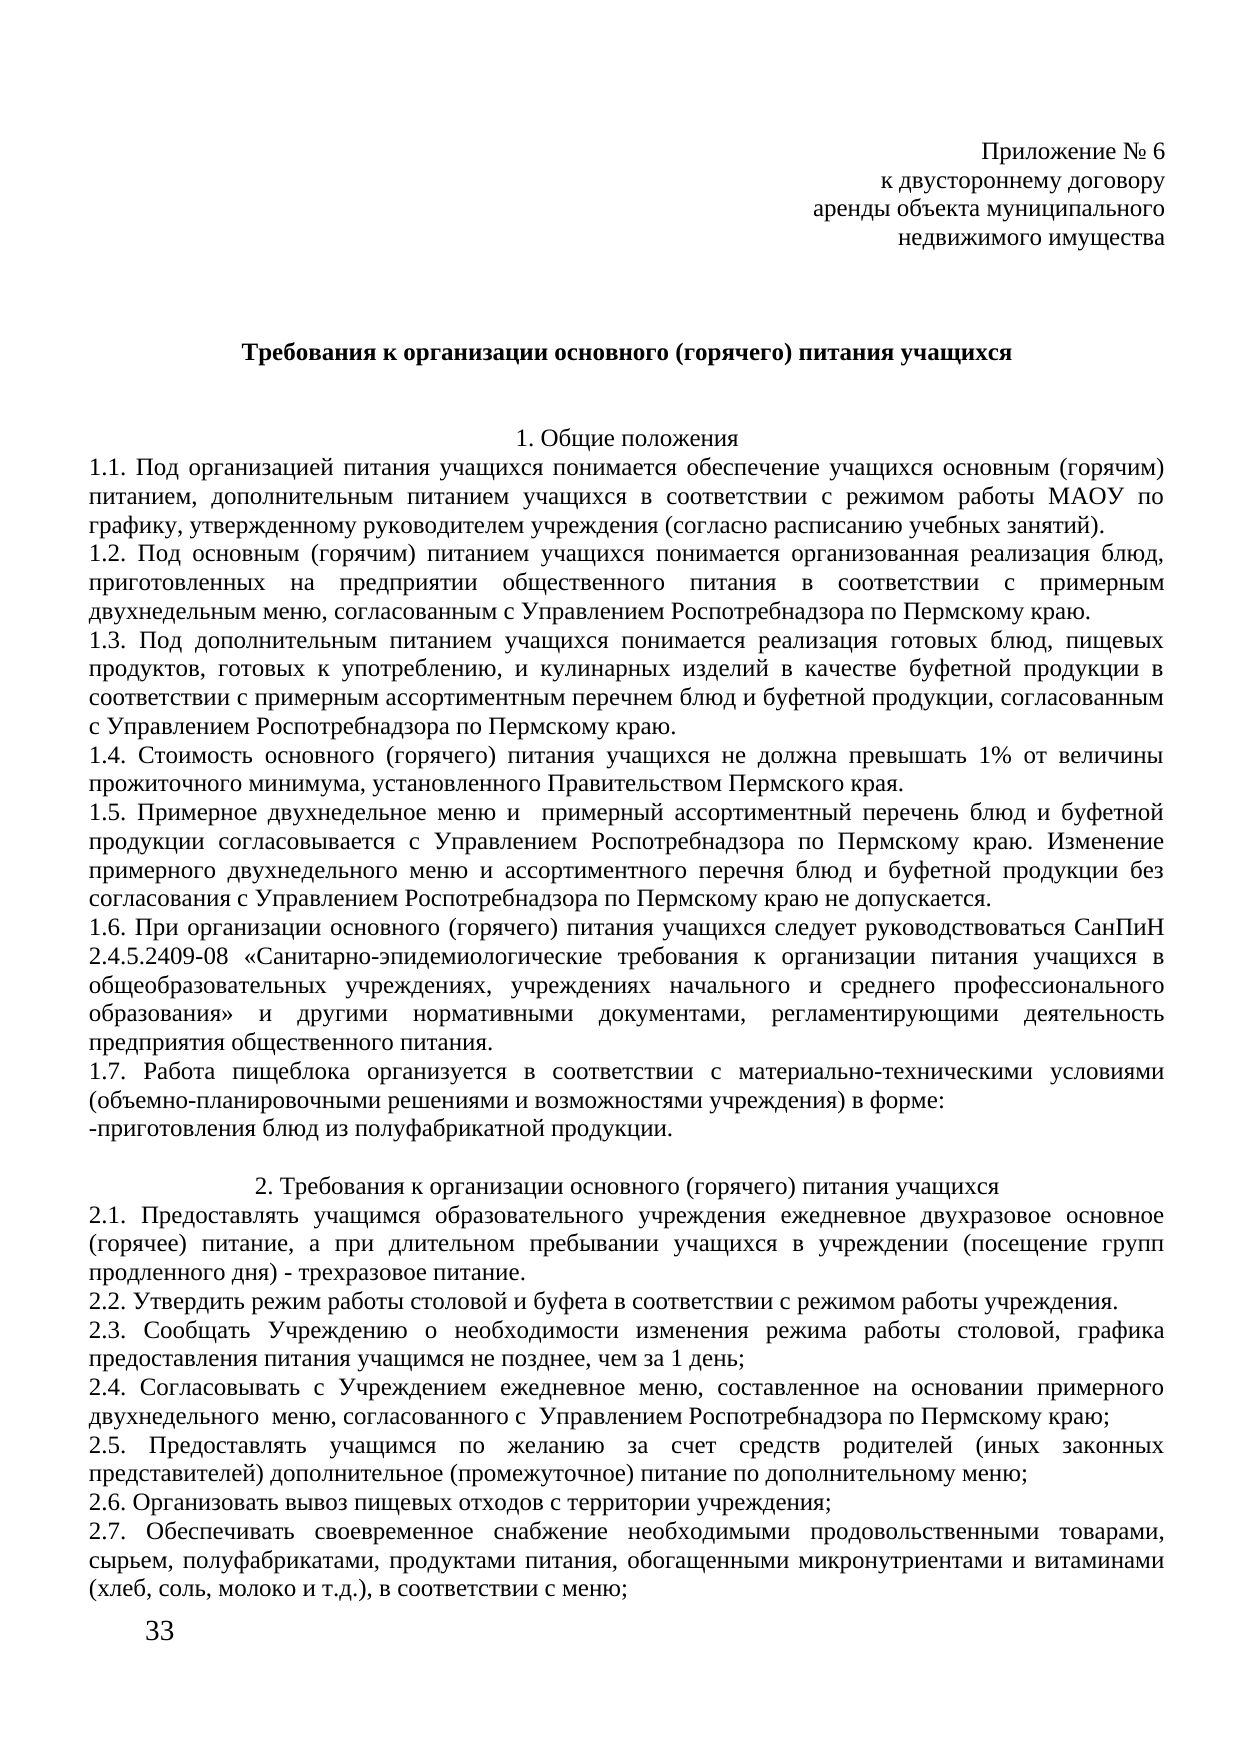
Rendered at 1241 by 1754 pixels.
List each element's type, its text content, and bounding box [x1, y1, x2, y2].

text Требования к организации основного (горячего) питания учащихся [89, 337, 1165, 366]
text 2.6. Организовать вывоз пищевых отходов с территории учреждения; [89, 1487, 1165, 1516]
text к двустороннему договору [679, 165, 1165, 193]
text 2.2. Утвердить режим работы столовой и буфета в соответствии с режимом работы учреждения. [89, 1286, 1165, 1315]
text 1.7. Работа пищеблока организуется в соответствии с материально-техническими условиями (объемно-планировочными решениями и возможностями учреждения) в форме: [89, 1056, 1165, 1113]
text 2.5. Предоставлять учащимся по желанию за счет средств родителей (иных законных представителей) дополнительное (промежуточное) питание по дополнительному меню; [89, 1430, 1165, 1487]
text недвижимого имущества [679, 222, 1165, 251]
text 1.2. Под основным (горячим) питанием учащихся понимается организованная реализация блюд, приготовленных на предприятии общественного питания в соответствии с примерным двухнедельным меню, согласованным с Управлением Роспотребнадзора по Пермскому краю. [89, 538, 1165, 625]
text 2.4. Cогласовывать с Учреждением ежедневное меню, составленное на основании примерного двухнедельного меню, согласованного с Управлением Роспотребнадзора по Пермскому краю; [89, 1372, 1165, 1430]
text 2. Требования к организации основного (горячего) питания учащихся [89, 1171, 1165, 1200]
text 2.1. Предоставлять учащимся образовательного учреждения ежедневное двухразовое основное (горячее) питание, а при длительном пребывании учащихся в учреждении (посещение групп продленного дня) - трехразовое питание. [89, 1200, 1165, 1286]
text 2.7. Обеспечивать своевременное снабжение необходимыми продовольственными товарами, сырьем, полуфабрикатами, продуктами питания, обогащенными микронутриентами и витаминами (хлеб, соль, молоко и т.д.), в соответствии с меню; [89, 1516, 1165, 1602]
text аренды объекта муниципального [679, 193, 1165, 222]
text 1. Общие положения [89, 423, 1165, 452]
text 2.3. Сообщать Учреждению о необходимости изменения режима работы столовой, графика предоставления питания учащимся не позднее, чем за 1 день; [89, 1315, 1165, 1372]
text 1.6. При организации основного (горячего) питания учащихся следует руководствоваться СанПиН 2.4.5.2409-08 «Санитарно-эпидемиологические требования к организации питания учащихся в общеобразовательных учреждениях, учреждениях начального и среднего профессионального образования» и другими нормативными документами, регламентирующими деятельность предприятия общественного питания. [89, 912, 1165, 1056]
text Приложение № 6 [89, 136, 1165, 165]
text 1.4. Стоимость основного (горячего) питания учащихся не должна превышать 1% от величины прожиточного минимума, установленного Правительством Пермского края. [89, 740, 1165, 797]
text 1.1. Под организацией питания учащихся понимается обеспечение учащихся основным (горячим) питанием, дополнительным питанием учащихся в соответствии с режимом работы МАОУ по графику, утвержденному руководителем учреждения (согласно расписанию учебных занятий). [89, 452, 1165, 538]
text -приготовления блюд из полуфабрикатной продукции. [89, 1113, 1165, 1142]
text 1.3. Под дополнительным питанием учащихся понимается реализация готовых блюд, пищевых продуктов, готовых к употреблению, и кулинарных изделий в качестве буфетной продукции в соответствии с примерным ассортиментным перечнем блюд и буфетной продукции, согласованным с Управлением Роспотребнадзора по Пермскому краю. [89, 625, 1165, 740]
text 1.5. Примерное двухнедельное меню и примерный ассортиментный перечень блюд и буфетной продукции согласовывается с Управлением Роспотребнадзора по Пермскому краю. Изменение примерного двухнедельного меню и ассортиментного перечня блюд и буфетной продукции без согласования с Управлением Роспотребнадзора по Пермскому краю не допускается. [89, 797, 1165, 912]
